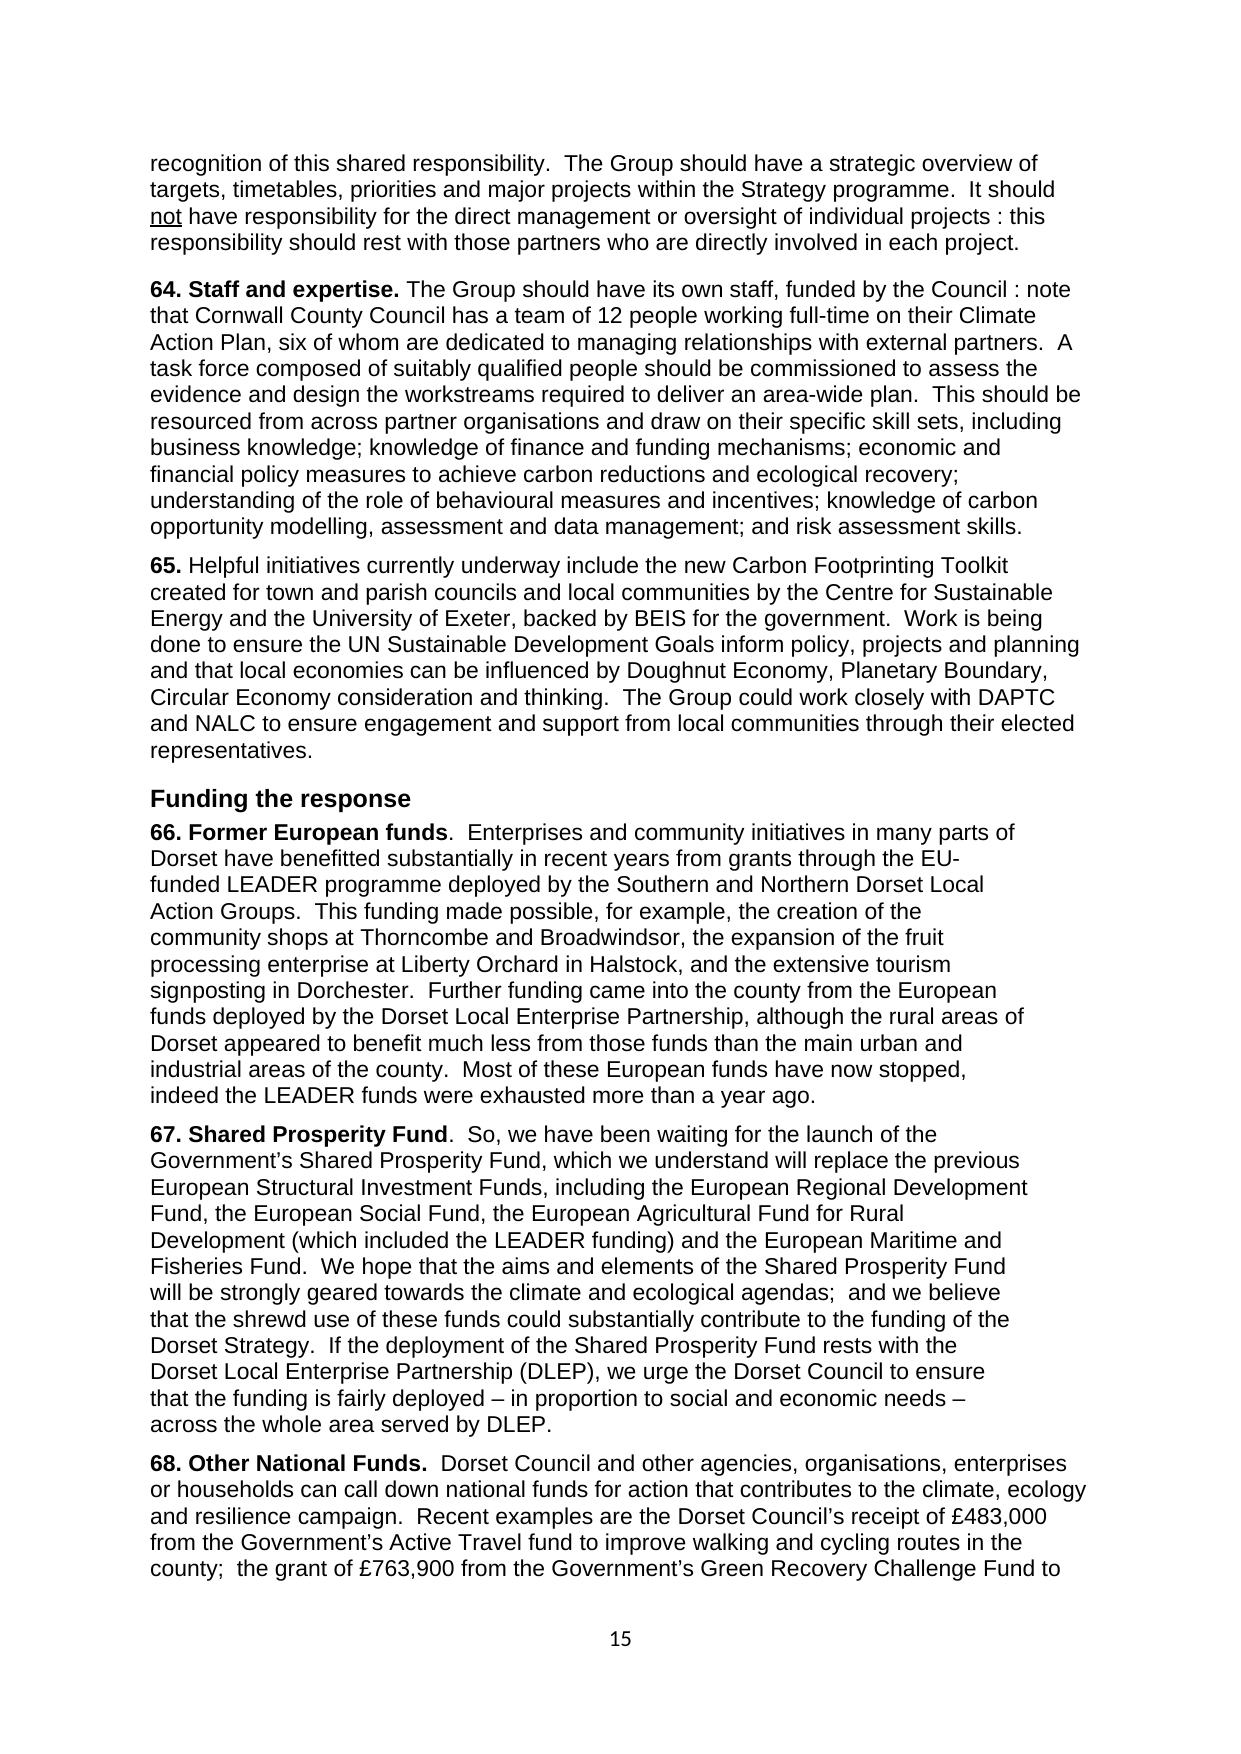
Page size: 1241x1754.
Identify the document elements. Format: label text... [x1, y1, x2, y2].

text 64. Staff and expertise. The Group should have its own staff, funded by the Council : note that Cornwall County Council has a team of 12 people working full-time on their Climate Action Plan, six of whom are dedicated to managing relationships with external partners. A task force composed of suitably qualified people should be commissioned to assess the evidence and design the workstreams required to deliver an area-wide plan. This should be resourced from across partner organisations and draw on their specific skill sets, including business knowledge; knowledge of finance and funding mechanisms; economic and financial policy measures to achieve carbon reductions and ecological recovery; understanding of the role of behavioural measures and incentives; knowledge of carbon opportunity modelling, assessment and data management; and risk assessment skills. [150, 276, 1090, 539]
text 67. Shared Prosperity Fund. So, we have been waiting for the launch of the Government’s Shared Prosperity Fund, which we understand will replace the previous European Structural Investment Funds, including the European Regional Development Fund, the European Social Fund, the European Agricultural Fund for Rural Development (which included the LEADER funding) and the European Maritime and Fisheries Fund. We hope that the aims and elements of the Shared Prosperity Fund will be strongly geared towards the climate and ecological agendas; and we believe that the shrewd use of these funds could substantially contribute to the funding of the Dorset Strategy. If the deployment of the Shared Prosperity Fund rests with the Dorset Local Enterprise Partnership (DLEP), we urge the Dorset Council to ensure that the funding is fairly deployed – in proportion to social and economic needs – across the whole area served by DLEP. [150, 1121, 1029, 1437]
list Funding the response [150, 784, 1090, 812]
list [150, 150, 1090, 255]
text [150, 1450, 1090, 1582]
text 66. Former European funds. Enterprises and community initiatives in many parts of Dorset have benefitted substantially in recent years from grants through the EU-funded LEADER programme deployed by the Southern and Northern Dorset Local Action Groups. This funding made possible, for example, the creation of the community shops at Thorncombe and Broadwindsor, the expansion of the fruit processing enterprise at Liberty Orchard in Halstock, and the extensive tourism signposting in Dorchester. Further funding came into the county from the European funds deployed by the Dorset Local Enterprise Partnership, although the rural areas of Dorset appeared to benefit much less from those funds than the main urban and industrial areas of the county. Most of these European funds have now stopped, indeed the LEADER funds were exhausted more than a year ago. [150, 819, 1029, 1109]
text 65. Helpful initiatives currently underway include the new Carbon Footprinting Toolkit created for town and parish councils and local communities by the Centre for Sustainable Energy and the University of Exeter, backed by BEIS for the government. Work is being done to ensure the UN Sustainable Development Goals inform policy, projects and planning and that local economies can be influenced by Doughnut Economy, Planetary Boundary, Circular Economy consideration and thinking. The Group could work closely with DAPTC and NALC to ensure engagement and support from local communities through their elected representatives. [150, 552, 1090, 763]
